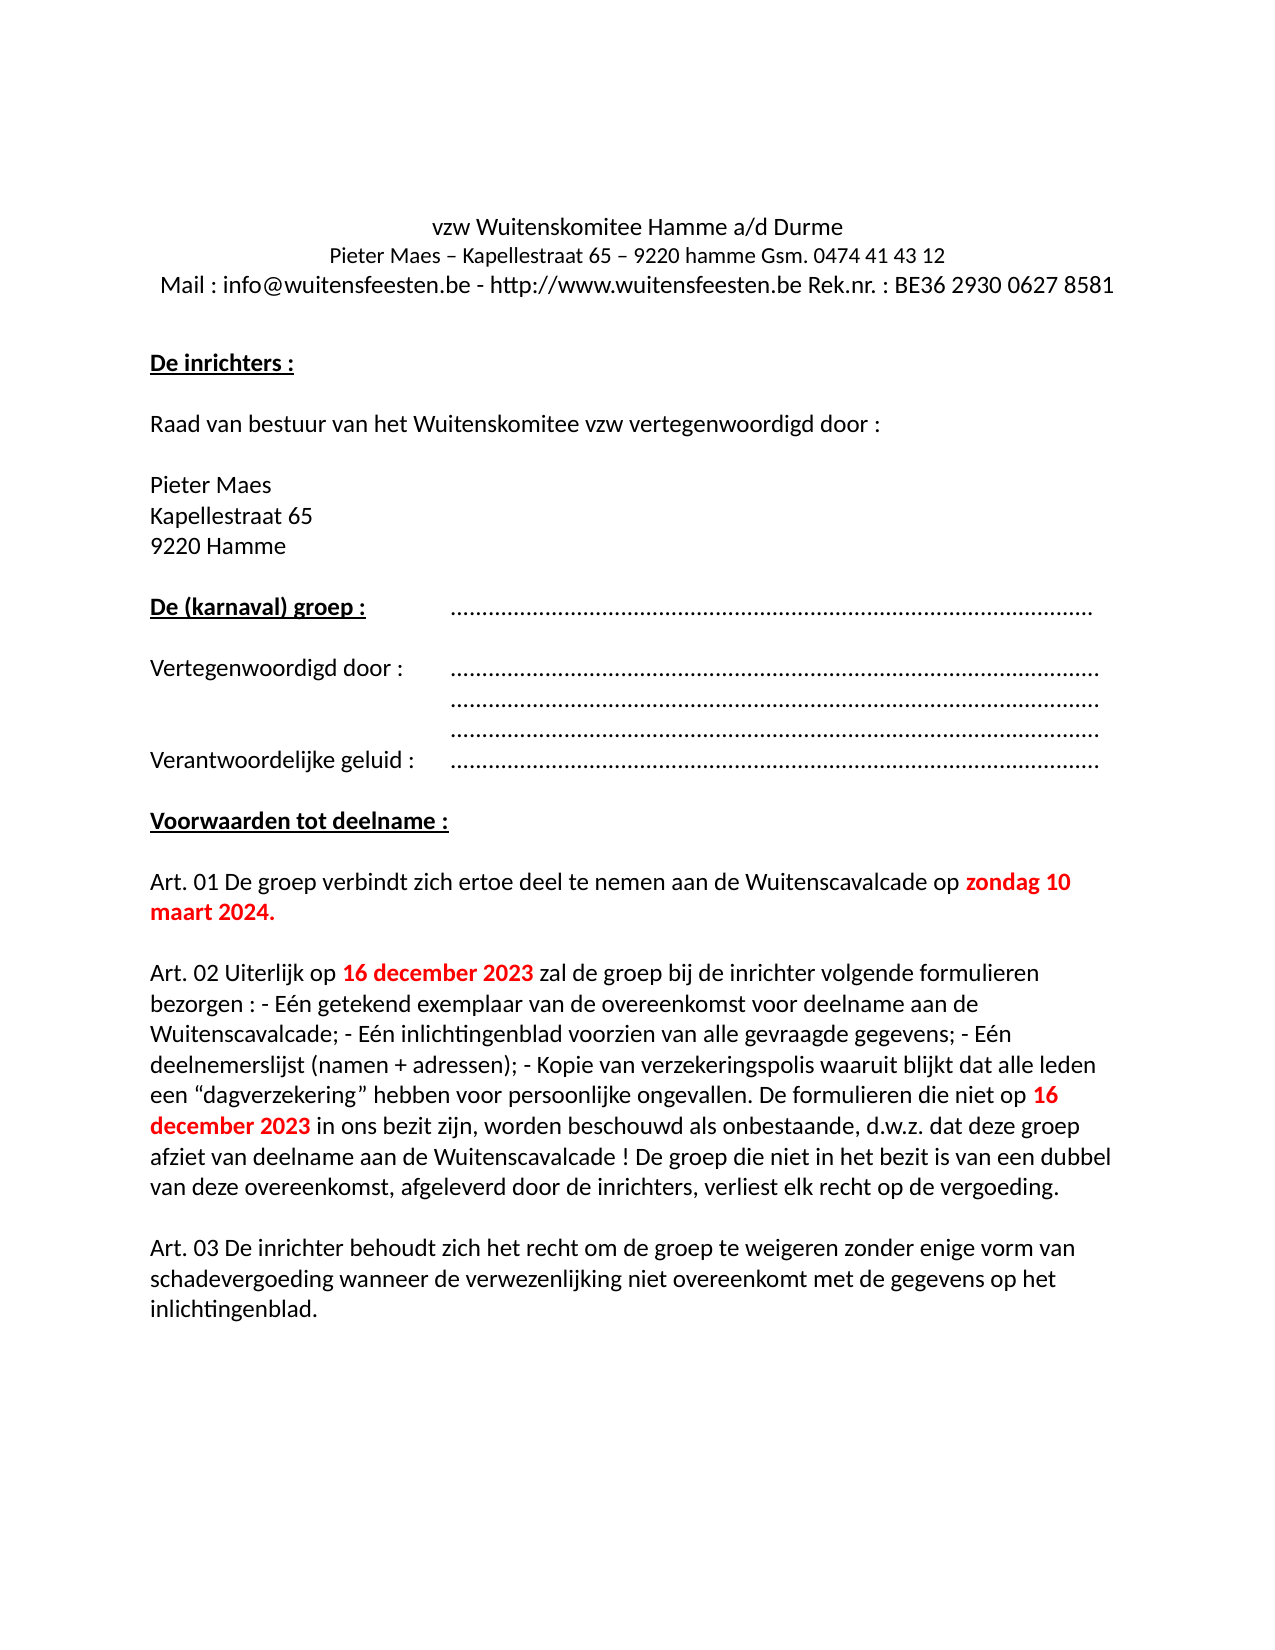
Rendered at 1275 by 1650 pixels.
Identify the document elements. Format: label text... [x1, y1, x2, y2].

text Art. 01 De groep verbindt zich ertoe deel te nemen aan de Wuitenscavalcade op zondag 10 maart 2024. [150, 866, 1125, 927]
text Raad van bestuur van het Wuitenskomitee vzw vertegenwoordigd door : [150, 408, 1125, 439]
text Mail : info@wuitensfeesten.be - http://www.wuitensfeesten.be Rek.nr. : BE36 2930 0627 8581 [150, 269, 1125, 300]
text ....................................................................................................... [150, 713, 1125, 744]
text vzw Wuitenskomitee Hamme a/d Durme [150, 211, 1125, 242]
text Verantwoordelijke geluid : ....................................................................................................... [150, 744, 1125, 774]
text 9220 Hamme [150, 530, 1125, 561]
text Pieter Maes [150, 469, 1125, 500]
text Vertegenwoordigd door : ....................................................................................................... [150, 652, 1125, 683]
text ....................................................................................................... [150, 683, 1125, 713]
text Pieter Maes – Kapellestraat 65 – 9220 hamme Gsm. 0474 41 43 12 [150, 242, 1125, 269]
text De (karnaval) groep : ...................................................................................................... [150, 591, 1125, 622]
text Kapellestraat 65 [150, 500, 1125, 530]
text Art. 03 De inrichter behoudt zich het recht om de groep te weigeren zonder enige vorm van schadevergoeding wanneer de verwezenlijking niet overeenkomt met de gegevens op het inlichtingenblad. [150, 1232, 1125, 1324]
text Voorwaarden tot deelname : [150, 805, 1125, 836]
text Art. 02 Uiterlijk op 16 december 2023 zal de groep bij de inrichter volgende formulieren bezorgen : - Eén getekend exemplaar van de overeenkomst voor deelname aan de Wuitenscavalcade; - Eén inlichtingenblad voorzien van alle gevraagde gegevens; - Eén deelnemerslijst (namen + adressen); - Kopie van verzekeringspolis waaruit blijkt dat alle leden een “dagverzekering” hebben voor persoonlijke ongevallen. De formulieren die niet op 16 december 2023 in ons bezit zijn, worden beschouwd als onbestaande, d.w.z. dat deze groep afziet van deelname aan de Wuitenscavalcade ! De groep die niet in het bezit is van een dubbel van deze overeenkomst, afgeleverd door de inrichters, verliest elk recht op de vergoeding. [150, 958, 1125, 1202]
text De inrichters : [150, 347, 1125, 378]
